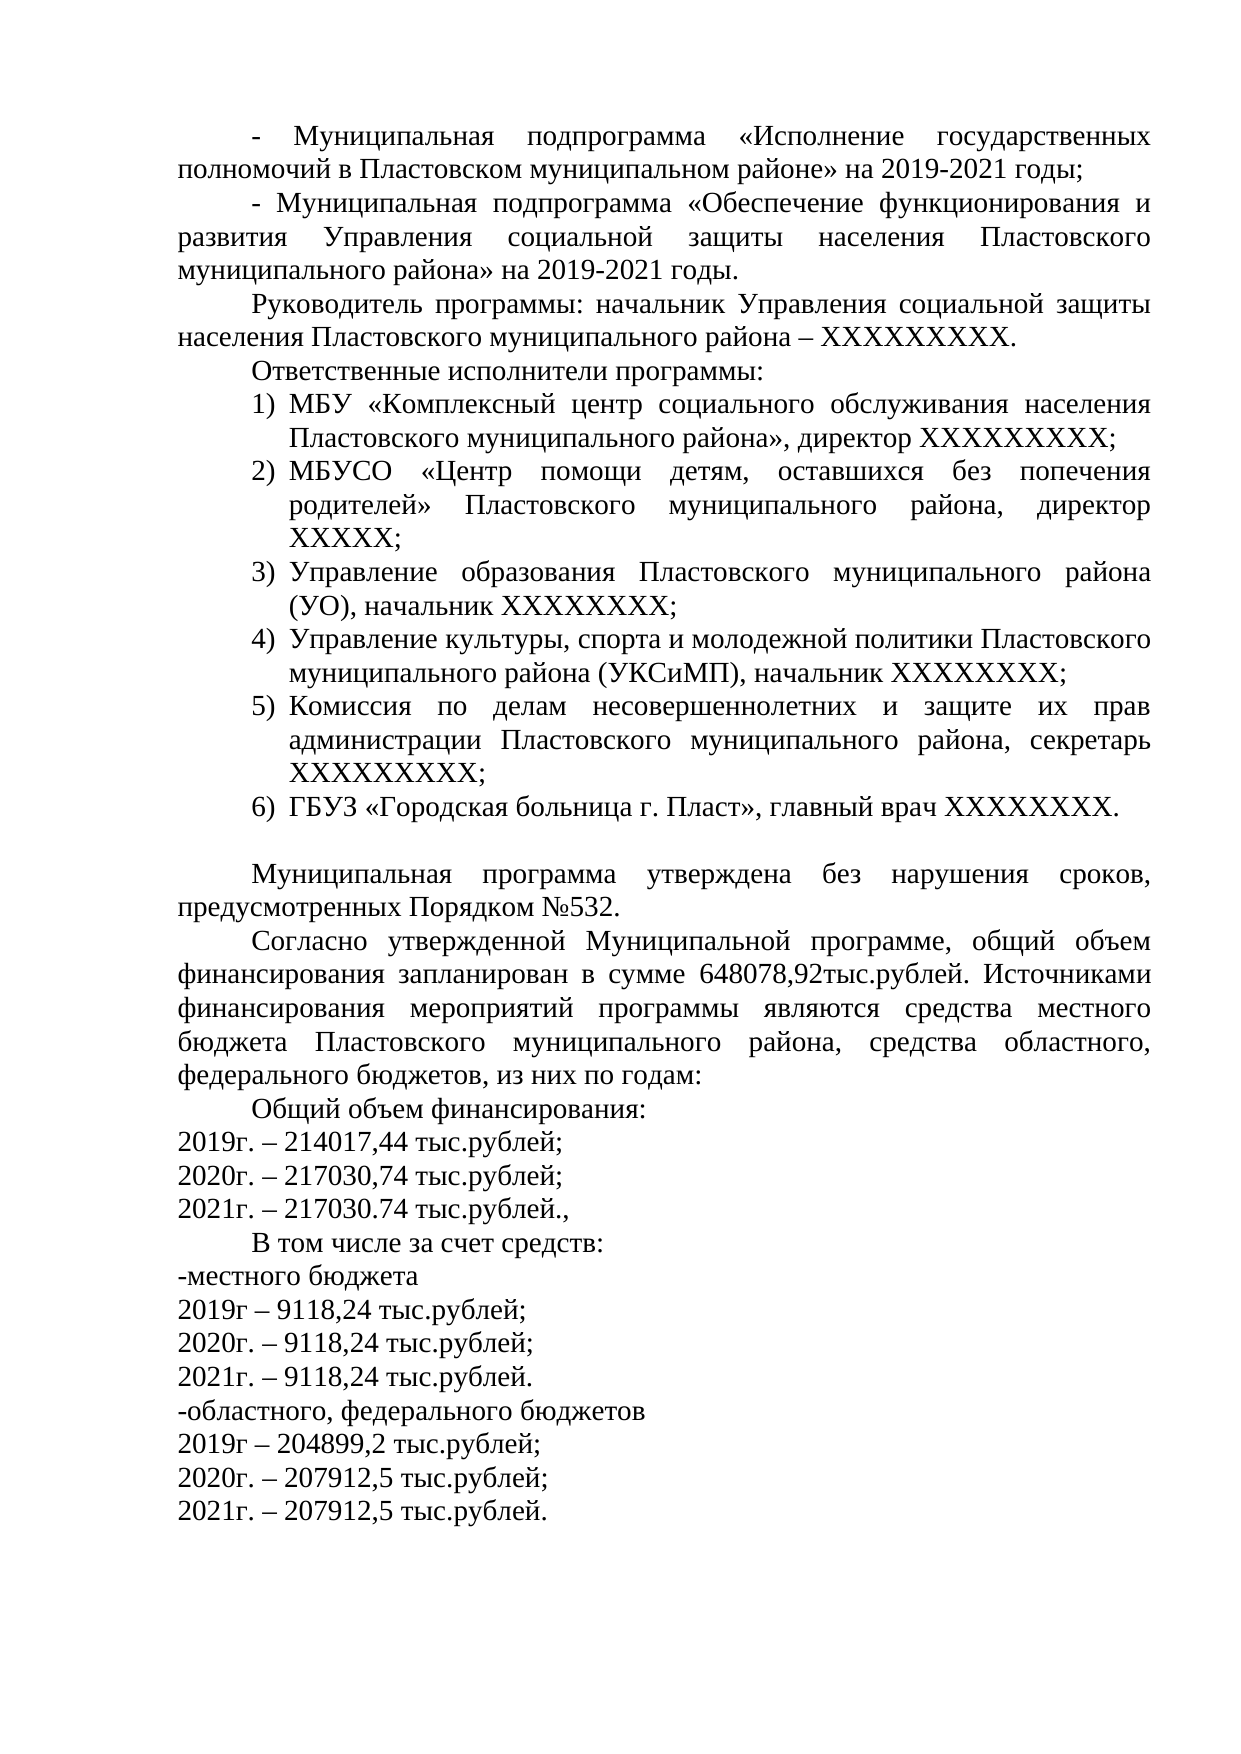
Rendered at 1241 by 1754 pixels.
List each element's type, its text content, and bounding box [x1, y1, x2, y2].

list ГБУЗ «Городская больница г. Пласт», главный врач ХХХХХХХХ. [251, 789, 1152, 822]
text - Муниципальная подпрограмма «Исполнение государственных полномочий в Пластовском муниципальном районе» на 2019-2021 годы; [177, 118, 1152, 185]
text Ответственные исполнители программы: [177, 353, 1152, 386]
text 2019г – 204899,2 тыс.рублей; [177, 1426, 1152, 1460]
text 2020г. – 207912,5 тыс.рублей; [177, 1460, 1152, 1493]
list Управление образования Пластовского муниципального района (УО), начальник ХХХХХХХХ; [251, 554, 1152, 621]
text Муниципальная программа утверждена без нарушения сроков, предусмотренных Порядком №532. [177, 856, 1152, 923]
text 2019г – 9118,24 тыс.рублей; [177, 1292, 1152, 1326]
text 2020г. – 217030,74 тыс.рублей; [177, 1158, 1152, 1191]
text 2021г. – 9118,24 тыс.рублей. [177, 1359, 1152, 1393]
text В том числе за счет средств: [177, 1225, 1152, 1258]
text -областного, федерального бюджетов [177, 1393, 1152, 1426]
text Руководитель программы: начальник Управления социальной защиты населения Пластовского муниципального района – ХХХХХХХХХ. [177, 286, 1152, 353]
text 2021г. – 217030.74 тыс.рублей., [177, 1191, 1152, 1225]
text Согласно утвержденной Муниципальной программе, общий объем финансирования запланирован в сумме 648078,92тыс.рублей. Источниками финансирования мероприятий программы являются средства местного бюджета Пластовского муниципального района, средства областного, федерального бюджетов, из них по годам: [177, 923, 1152, 1091]
text 2020г. – 9118,24 тыс.рублей; [177, 1326, 1152, 1359]
list МБУСО «Центр помощи детям, оставшихся без попечения родителей» Пластовского муниципального района, директор ХХХХХ; [251, 453, 1152, 554]
list Комиссия по делам несовершеннолетних и защите их прав администрации Пластовского муниципального района, секретарь ХХХХХХХХХ; [251, 688, 1152, 789]
list МБУ «Комплексный центр социального обслуживания населения Пластовского муниципального района», директор ХХХХХХХХХ; [251, 386, 1152, 453]
list Управление культуры, спорта и молодежной политики Пластовского муниципального района (УКСиМП), начальник ХХХХХХХХ; [251, 621, 1152, 688]
text 2019г. – 214017,44 тыс.рублей; [177, 1124, 1152, 1158]
text - Муниципальная подпрограмма «Обеспечение функционирования и развития Управления социальной защиты населения Пластовского муниципального района» на 2019-2021 годы. [177, 185, 1152, 286]
text -местного бюджета [177, 1258, 1152, 1292]
text 2021г. – 207912,5 тыс.рублей. [177, 1493, 1152, 1527]
text Общий объем финансирования: [177, 1091, 1152, 1124]
